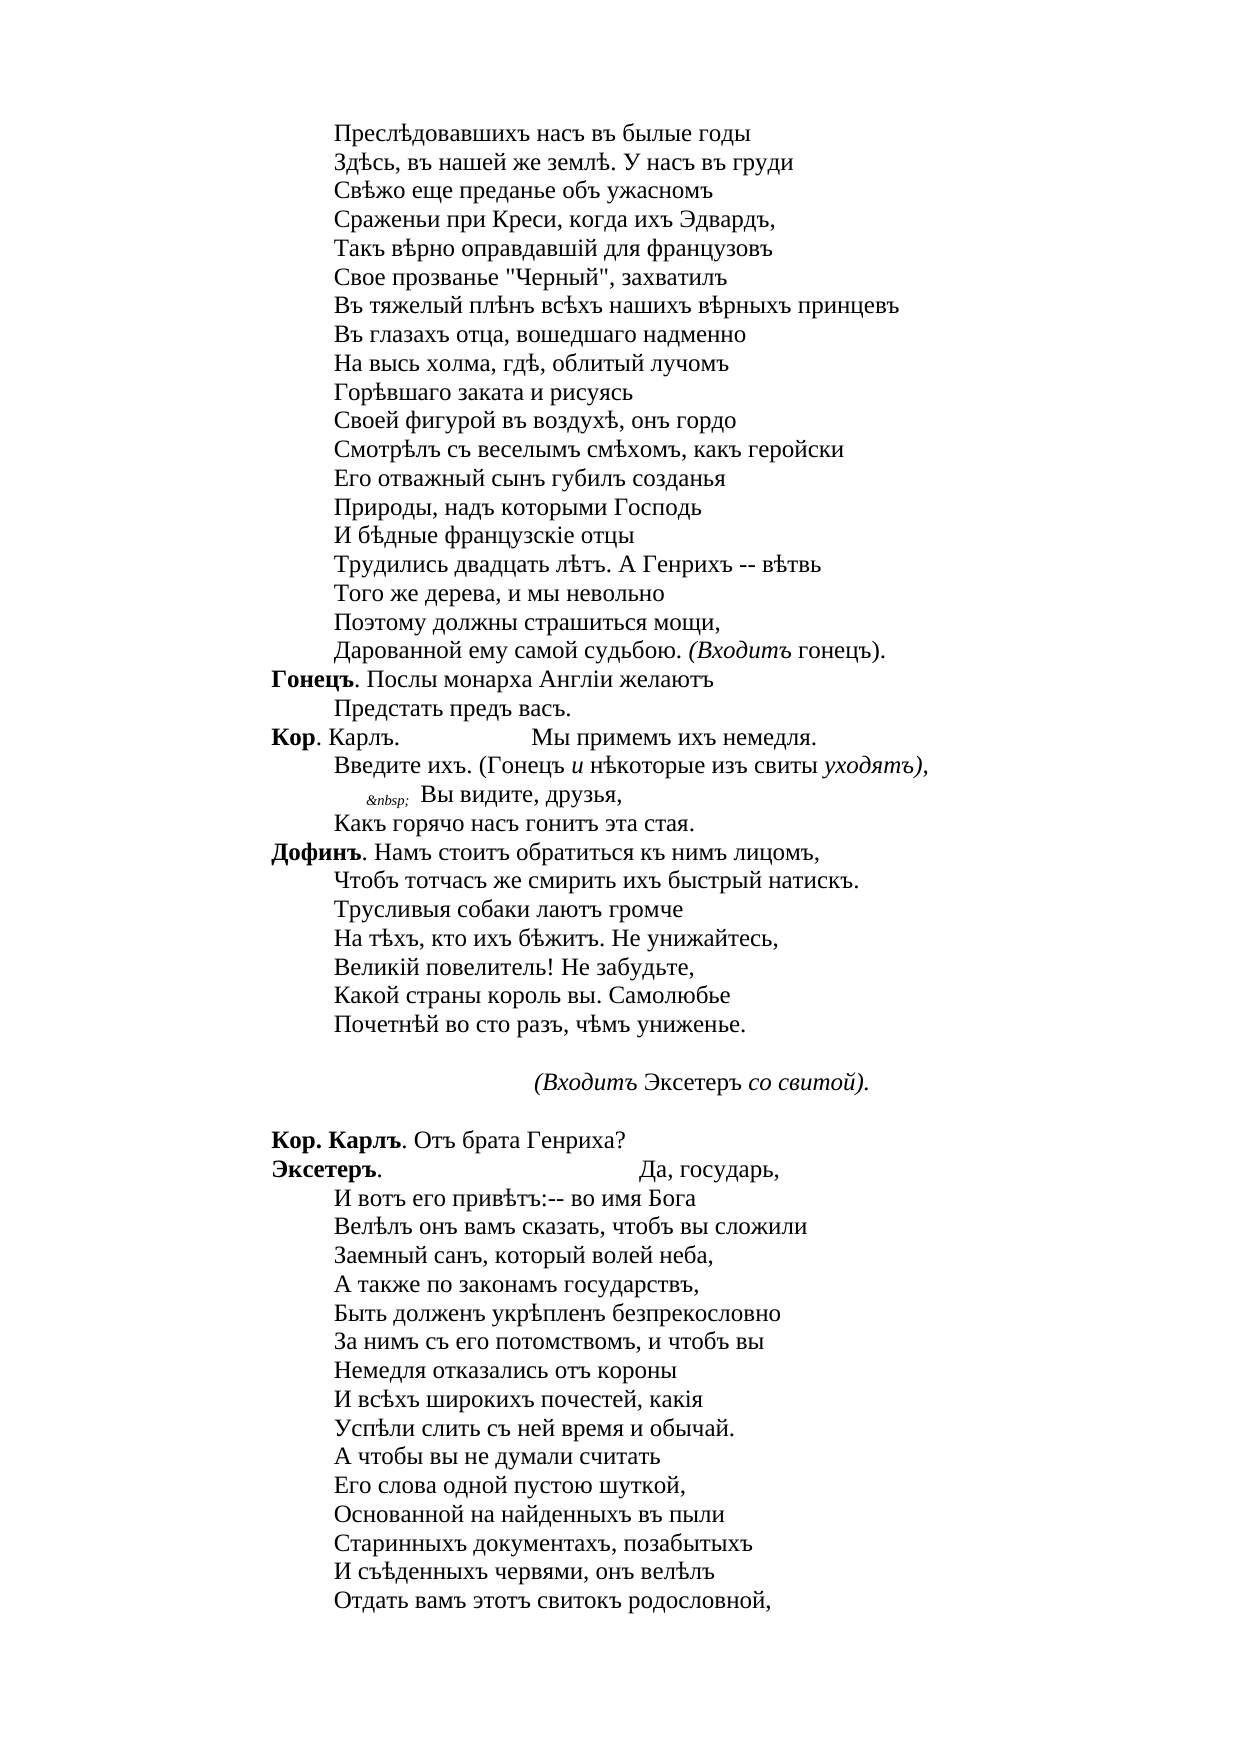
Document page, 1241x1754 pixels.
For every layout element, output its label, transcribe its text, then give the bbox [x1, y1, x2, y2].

text Заемный санъ, который волей неба, [252, 1240, 1152, 1269]
text Отдать вамъ этотъ свитокъ родословной, [252, 1585, 1152, 1614]
text Сраженьи при Креси, когда ихъ Эдвардъ, [252, 204, 1152, 233]
text Старинныхъ документахъ, позабытыхъ [252, 1528, 1152, 1556]
text Здѣсь, въ нашей же землѣ. У насъ въ груди [252, 147, 1152, 176]
text Какой страны король вы. Самолюбье [252, 981, 1152, 1009]
text Гонецъ. Послы монарха Англіи желаютъ [252, 664, 1152, 693]
text И всѣхъ широкихъ почестей, какія [252, 1384, 1152, 1413]
text Смотрѣлъ съ веселымъ смѣхомъ, какъ геройски [252, 434, 1152, 463]
text Основанной на найденныхъ въ пыли [252, 1499, 1152, 1528]
text А также по законамъ государствъ, [252, 1269, 1152, 1298]
text &nbsp; Вы видите, друзья, [252, 779, 1152, 808]
text Трусливыя собаки лаютъ громче [252, 894, 1152, 923]
text Дофинъ. Намъ стоитъ обратиться къ нимъ лицомъ, [252, 837, 1152, 866]
text И съѣденныхъ червями, онъ велѣлъ [252, 1556, 1152, 1585]
text Чтобъ тотчасъ же смирить ихъ быстрый натискъ. [252, 866, 1152, 894]
text Свое прозванье "Черный", захватилъ [252, 262, 1152, 291]
text Эксетеръ. Да, государь, [252, 1154, 1152, 1183]
text Свѣжо еще преданье объ ужасномъ [252, 176, 1152, 204]
text Кор. Карлъ. Мы примемъ ихъ немедля. [252, 722, 1152, 751]
text А чтобы вы не думали считать [252, 1441, 1152, 1470]
text Почетнѣй во сто разъ, чѣмъ униженье. [252, 1009, 1152, 1038]
text Великій повелитель! Не забудьте, [252, 952, 1152, 981]
text Своей фигурой въ воздухѣ, онъ гордо [252, 406, 1152, 434]
text Велѣлъ онъ вамъ сказать, чтобъ вы сложили [252, 1211, 1152, 1240]
text Быть долженъ укрѣпленъ безпрекословно [252, 1298, 1152, 1326]
text Его слова одной пустою шуткой, [252, 1470, 1152, 1499]
text И бѣдные французскіе отцы [252, 521, 1152, 549]
text Введите ихъ. (Гонецъ и нѣкоторые изъ свиты уходятъ), [252, 751, 1152, 779]
text Горѣвшаго заката и рисуясь [252, 377, 1152, 406]
text Того же дерева, и мы невольно [252, 578, 1152, 607]
text Трудились двадцать лѣтъ. А Генрихъ -- вѣтвь [252, 549, 1152, 578]
text Предстать предъ васъ. [252, 693, 1152, 722]
text Кор. Карлъ. Отъ брата Генриха? [252, 1125, 1152, 1154]
text На высь холма, гдѣ, облитый лучомъ [252, 348, 1152, 377]
text Его отважный сынъ губилъ созданья [252, 463, 1152, 492]
text Такъ вѣрно оправдавшій для французовъ [252, 233, 1152, 262]
text За нимъ съ его потомствомъ, и чтобъ вы [252, 1326, 1152, 1355]
text Въ тяжелый плѣнъ всѣхъ нашихъ вѣрныхъ принцевъ [252, 291, 1152, 319]
text Природы, надъ которыми Господь [252, 492, 1152, 521]
text Преслѣдовавшихъ насъ въ былые годы [252, 118, 1152, 147]
text И вотъ его привѣтъ:-- во имя Бога [252, 1183, 1152, 1211]
text Дарованной ему самой судьбою. (Входитъ гонецъ). [252, 636, 1152, 664]
text (Входитъ Эксетеръ со свитой). [252, 1067, 1152, 1096]
text Успѣли слить съ ней время и обычай. [252, 1413, 1152, 1441]
text Немедля отказались отъ короны [252, 1355, 1152, 1384]
text На тѣхъ, кто ихъ бѣжитъ. Не унижайтесь, [252, 923, 1152, 952]
text Поэтому должны страшиться мощи, [252, 607, 1152, 636]
text Какъ горячо насъ гонитъ эта стая. [252, 808, 1152, 837]
text Въ глазахъ отца, вошедшаго надменно [252, 319, 1152, 348]
